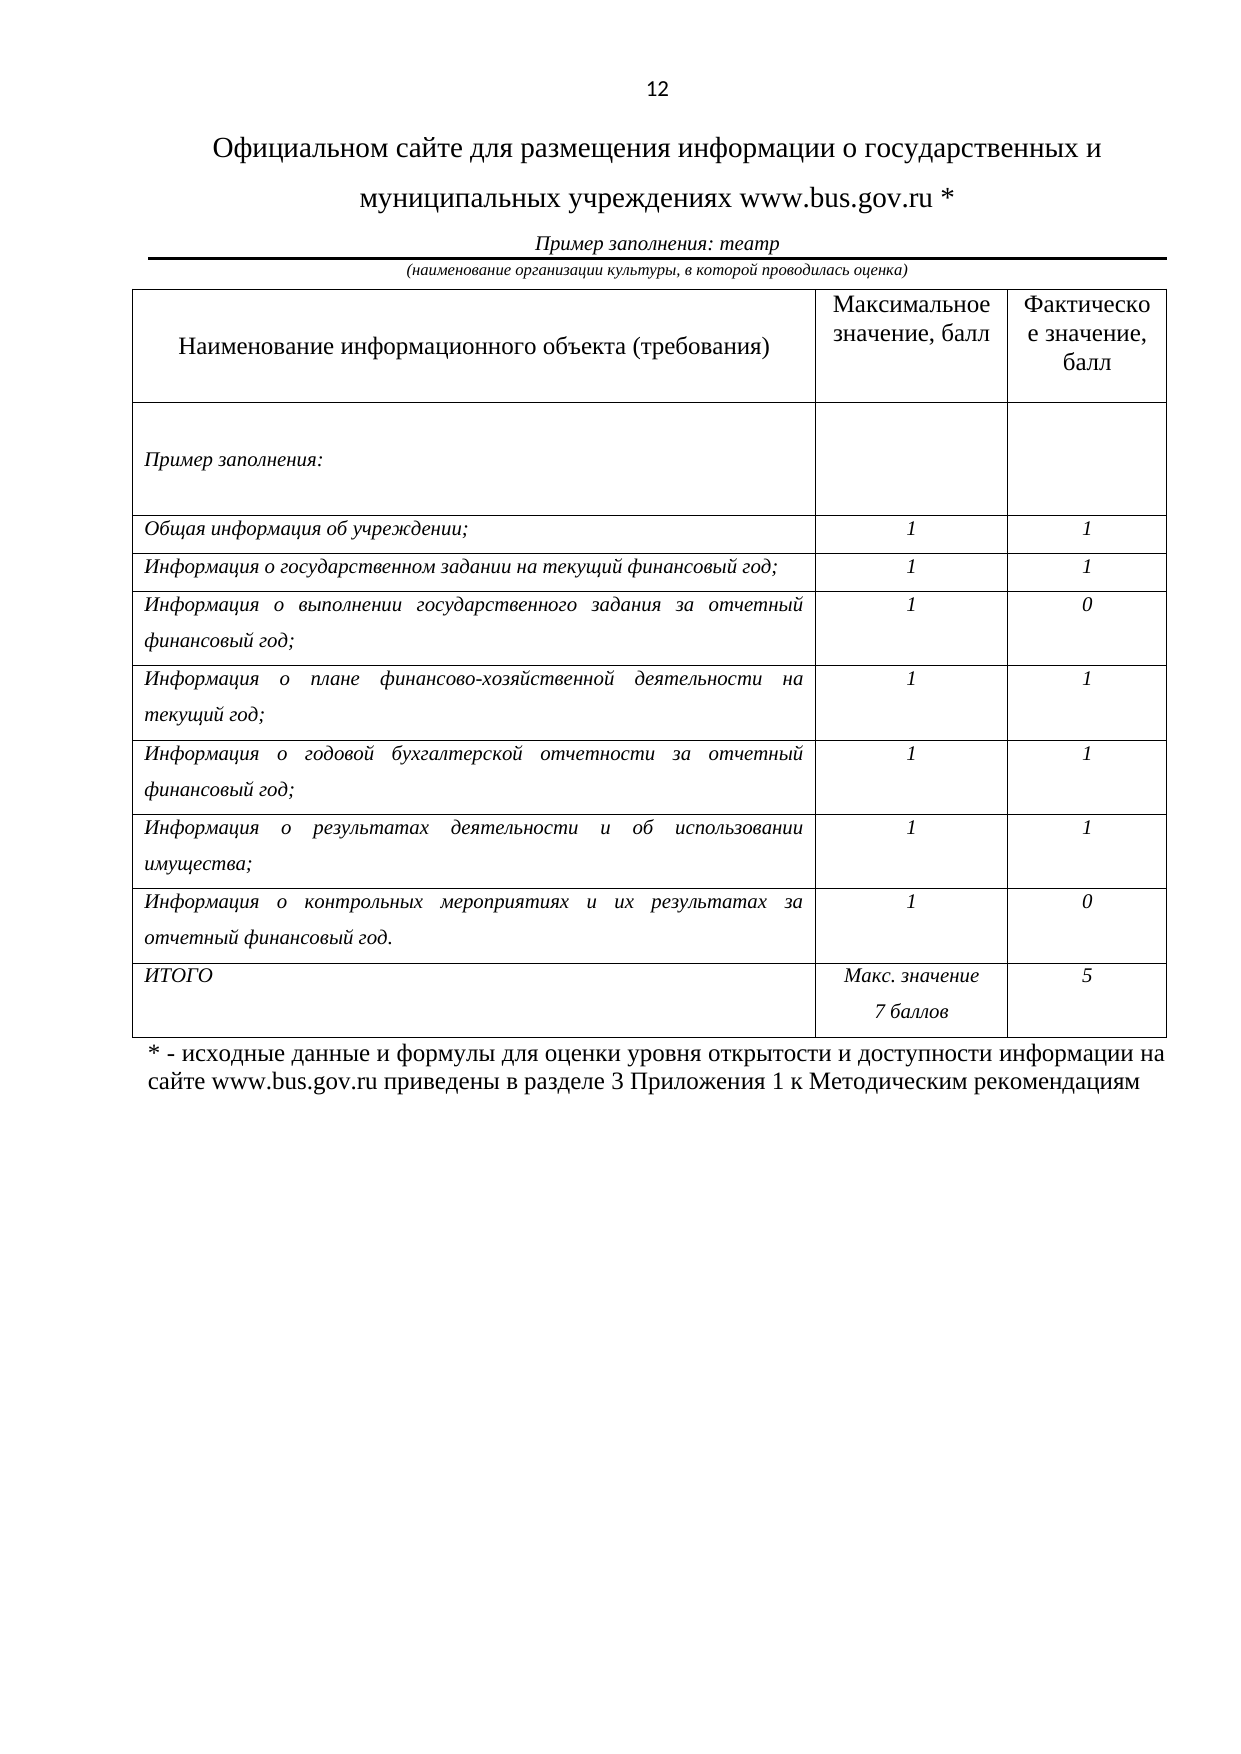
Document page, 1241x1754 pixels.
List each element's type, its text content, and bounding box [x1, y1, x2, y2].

table_cell 1 [816, 889, 1007, 962]
table_cell 5 [1008, 964, 1166, 1037]
text Пример заполнения: театр [148, 231, 1167, 257]
table_cell Информация о государственном задании на текущий финансовый год; [133, 554, 815, 591]
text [148, 130, 1167, 214]
table_cell 1 [816, 741, 1007, 814]
table_cell 0 [1008, 889, 1166, 962]
table_cell 1 [816, 666, 1007, 739]
table_header Максимальное значение, балл [816, 290, 1007, 402]
table_cell Информация о контрольных мероприятиях и их результатах за отчетный финансовый год. [133, 889, 815, 962]
table_cell 1 [1008, 666, 1166, 739]
table_cell 1 [1008, 815, 1166, 888]
table_cell 1 [816, 516, 1007, 553]
table_cell ИТОГО [133, 964, 815, 1037]
table_cell 0 [1008, 592, 1166, 665]
table_cell Общая информация об учреждении; [133, 516, 815, 553]
table_cell Информация о годовой бухгалтерской отчетности за отчетный финансовый год; [133, 741, 815, 814]
table_cell Макс. значение 7 баллов [816, 964, 1007, 1037]
table_cell 1 [1008, 516, 1166, 553]
table_cell [1008, 403, 1166, 514]
table_cell 1 [1008, 741, 1166, 814]
text * - исходные данные и формулы для оценки уровня открытости и доступности информации на сайте www.bus.gov.ru приведены в разделе 3 Приложения 1 к Методическим рекомендациям [148, 1038, 1167, 1095]
table_cell Пример заполнения: [133, 403, 815, 514]
table_cell 1 [816, 554, 1007, 591]
table_header Наименование информационного объекта (требования) [133, 290, 815, 402]
table_cell Информация о выполнении государственного задания за отчетный финансовый год; [133, 592, 815, 665]
table_cell 1 [816, 592, 1007, 665]
table_cell [816, 403, 1007, 514]
text (наименование организации культуры, в которой проводилась оценка) [148, 260, 1167, 279]
table_cell Информация о плане финансово-хозяйственной деятельности на текущий год; [133, 666, 815, 739]
table_cell 1 [1008, 554, 1166, 591]
table_cell 1 [816, 815, 1007, 888]
table_cell Информация о результатах деятельности и об использовании имущества; [133, 815, 815, 888]
table_header Фактическое значение, балл [1008, 290, 1166, 402]
